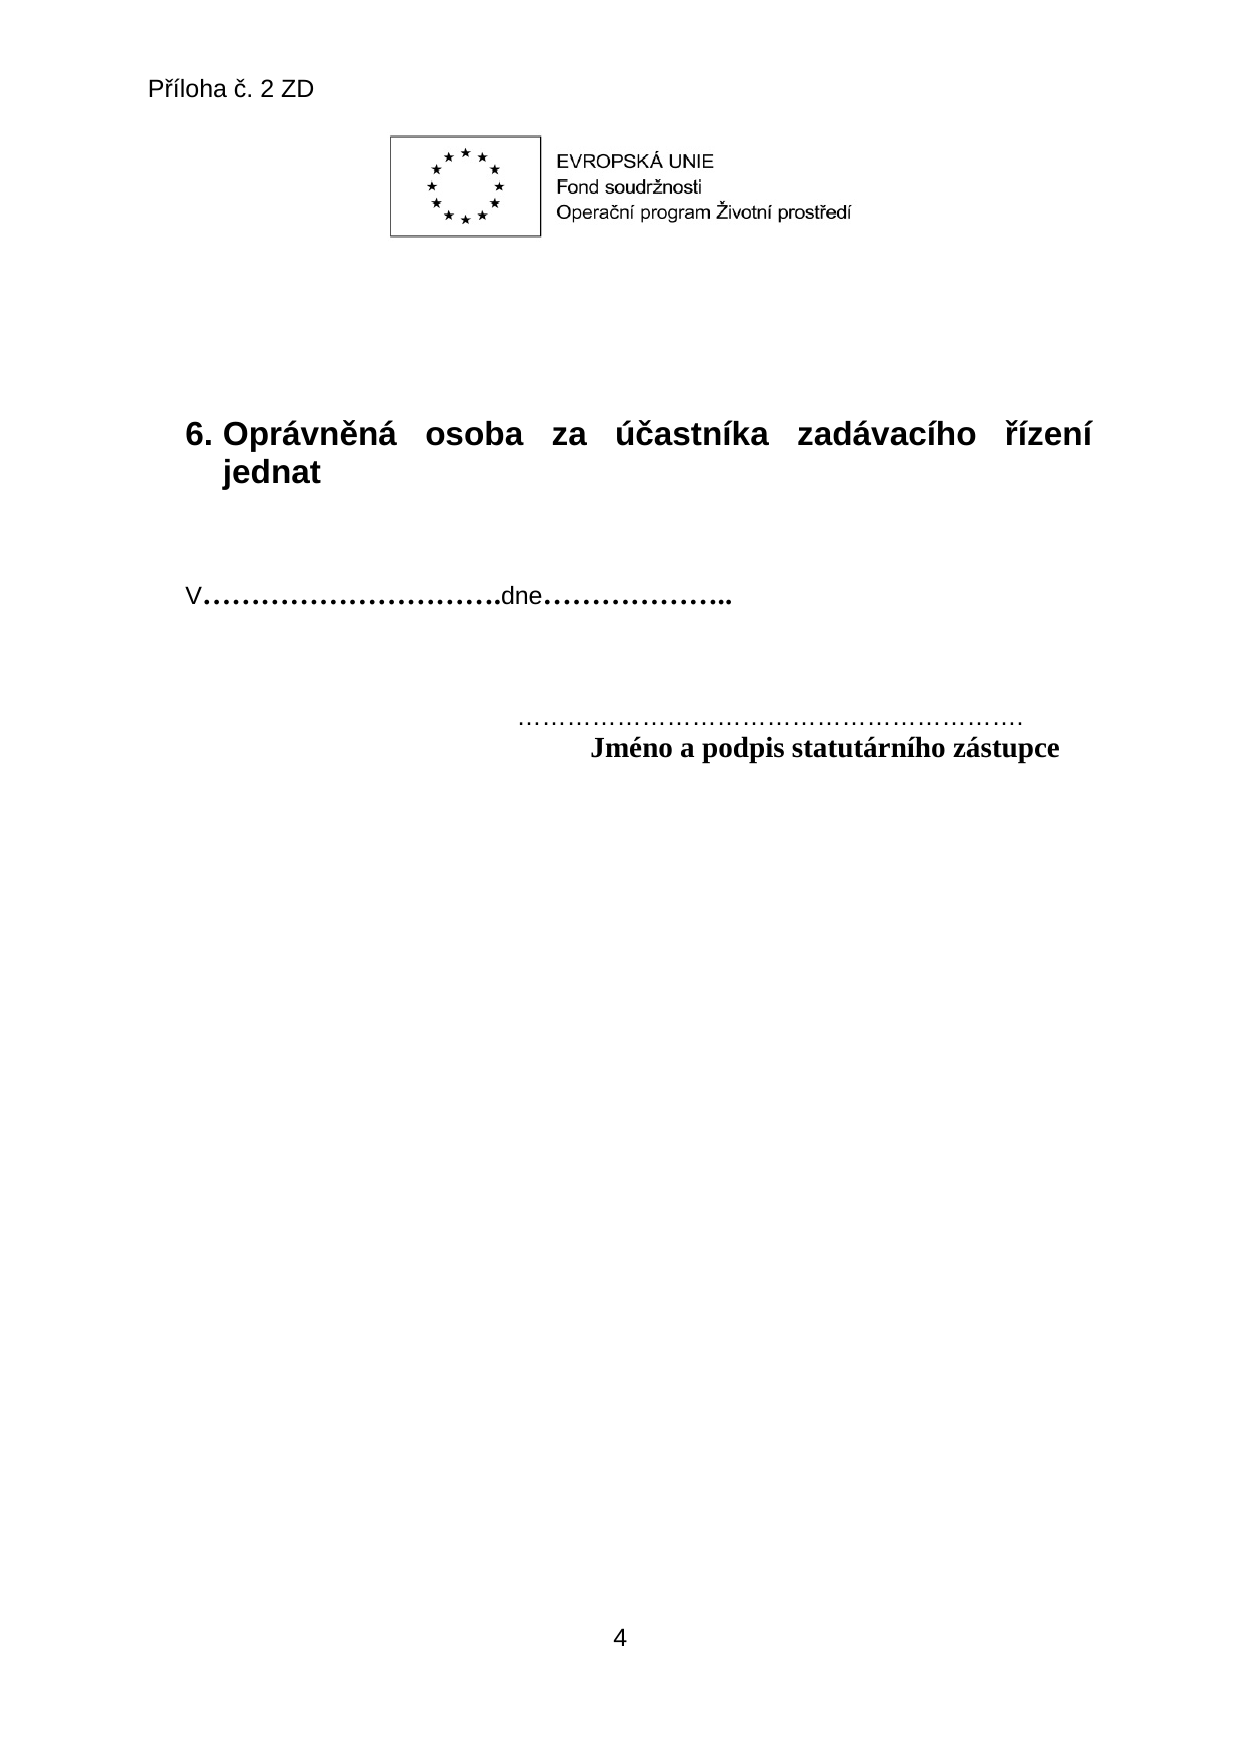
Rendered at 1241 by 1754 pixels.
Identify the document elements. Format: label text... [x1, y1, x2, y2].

text ……………………………………………………. [185, 668, 1093, 730]
text Vdne [185, 577, 1093, 610]
list Oprávněná osoba za účastníka zadávacího řízení jednat [185, 414, 1093, 491]
picture [382, 131, 859, 242]
